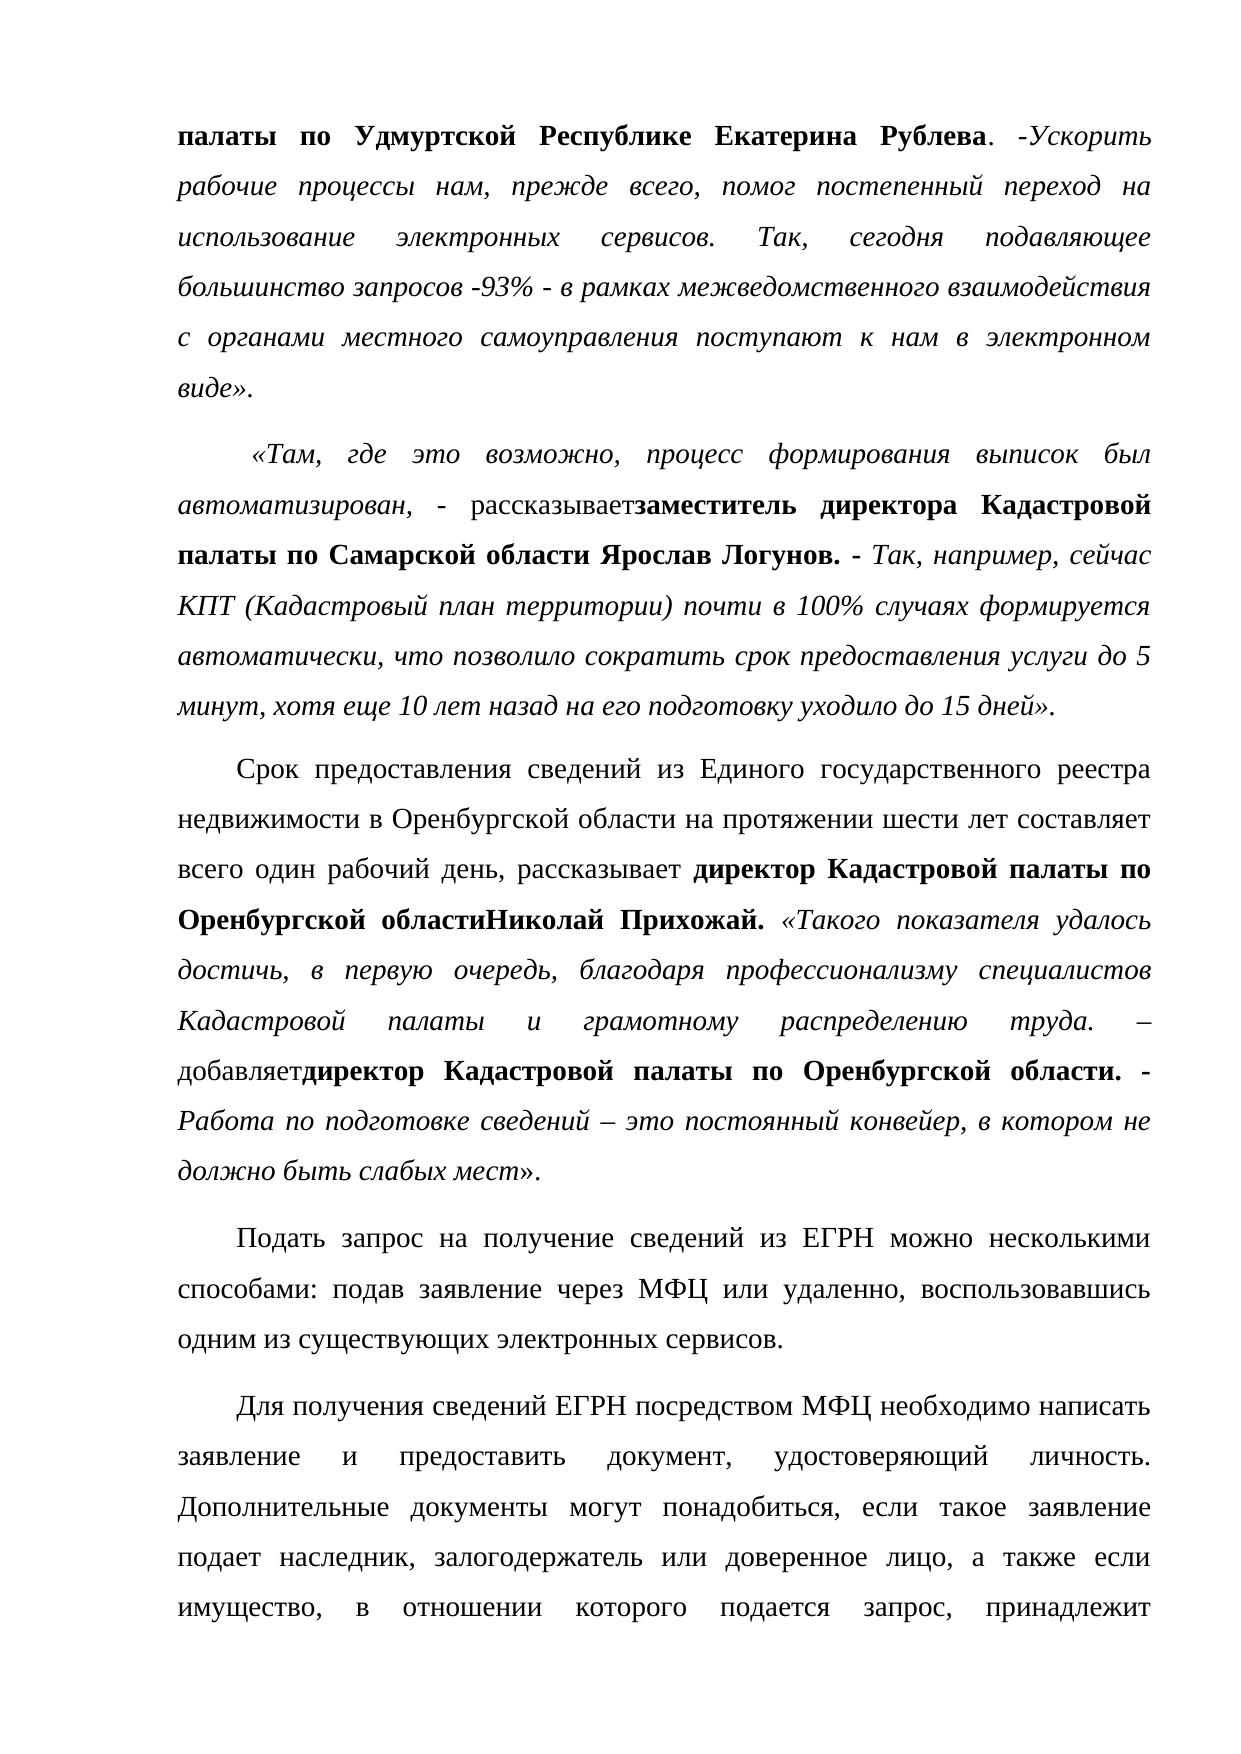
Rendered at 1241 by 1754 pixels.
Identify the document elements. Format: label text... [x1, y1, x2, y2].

text Подать запрос на получение сведений из ЕГРН можно несколькими способами: подав заявление через МФЦ или удаленно, воспользовавшись одним из существующих электронных сервисов. [177, 1221, 1152, 1355]
text «Там, где это возможно, процесс формирования выписок был автоматизирован, - рассказываетзаместитель директора Кадастровой палаты по Самарской области Ярослав Логунов. - Так, например, сейчас КПТ (Кадастровый план территории) почти в 100% случаях формируется автоматически, что позволило сократить срок предоставления услуги до 5 минут, хотя еще 10 лет назад на его подготовку уходило до 15 дней». [177, 437, 1152, 722]
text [177, 1388, 1152, 1623]
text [177, 118, 1152, 403]
text Срок предоставления сведений из Единого государственного реестра недвижимости в Оренбургской области на протяжении шести лет составляет всего один рабочий день, рассказывает директор Кадастровой палаты по Оренбургской областиНиколай Прихожай. «Такого показателя удалось достичь, в первую очередь, благодаря профессионализму специалистов Кадастровой палаты и грамотному распределению труда. – добавляетдиректор Кадастровой палаты по Оренбургской области. - Работа по подготовке сведений – это постоянный конвейер, в котором не должно быть слабых мест». [177, 751, 1152, 1187]
